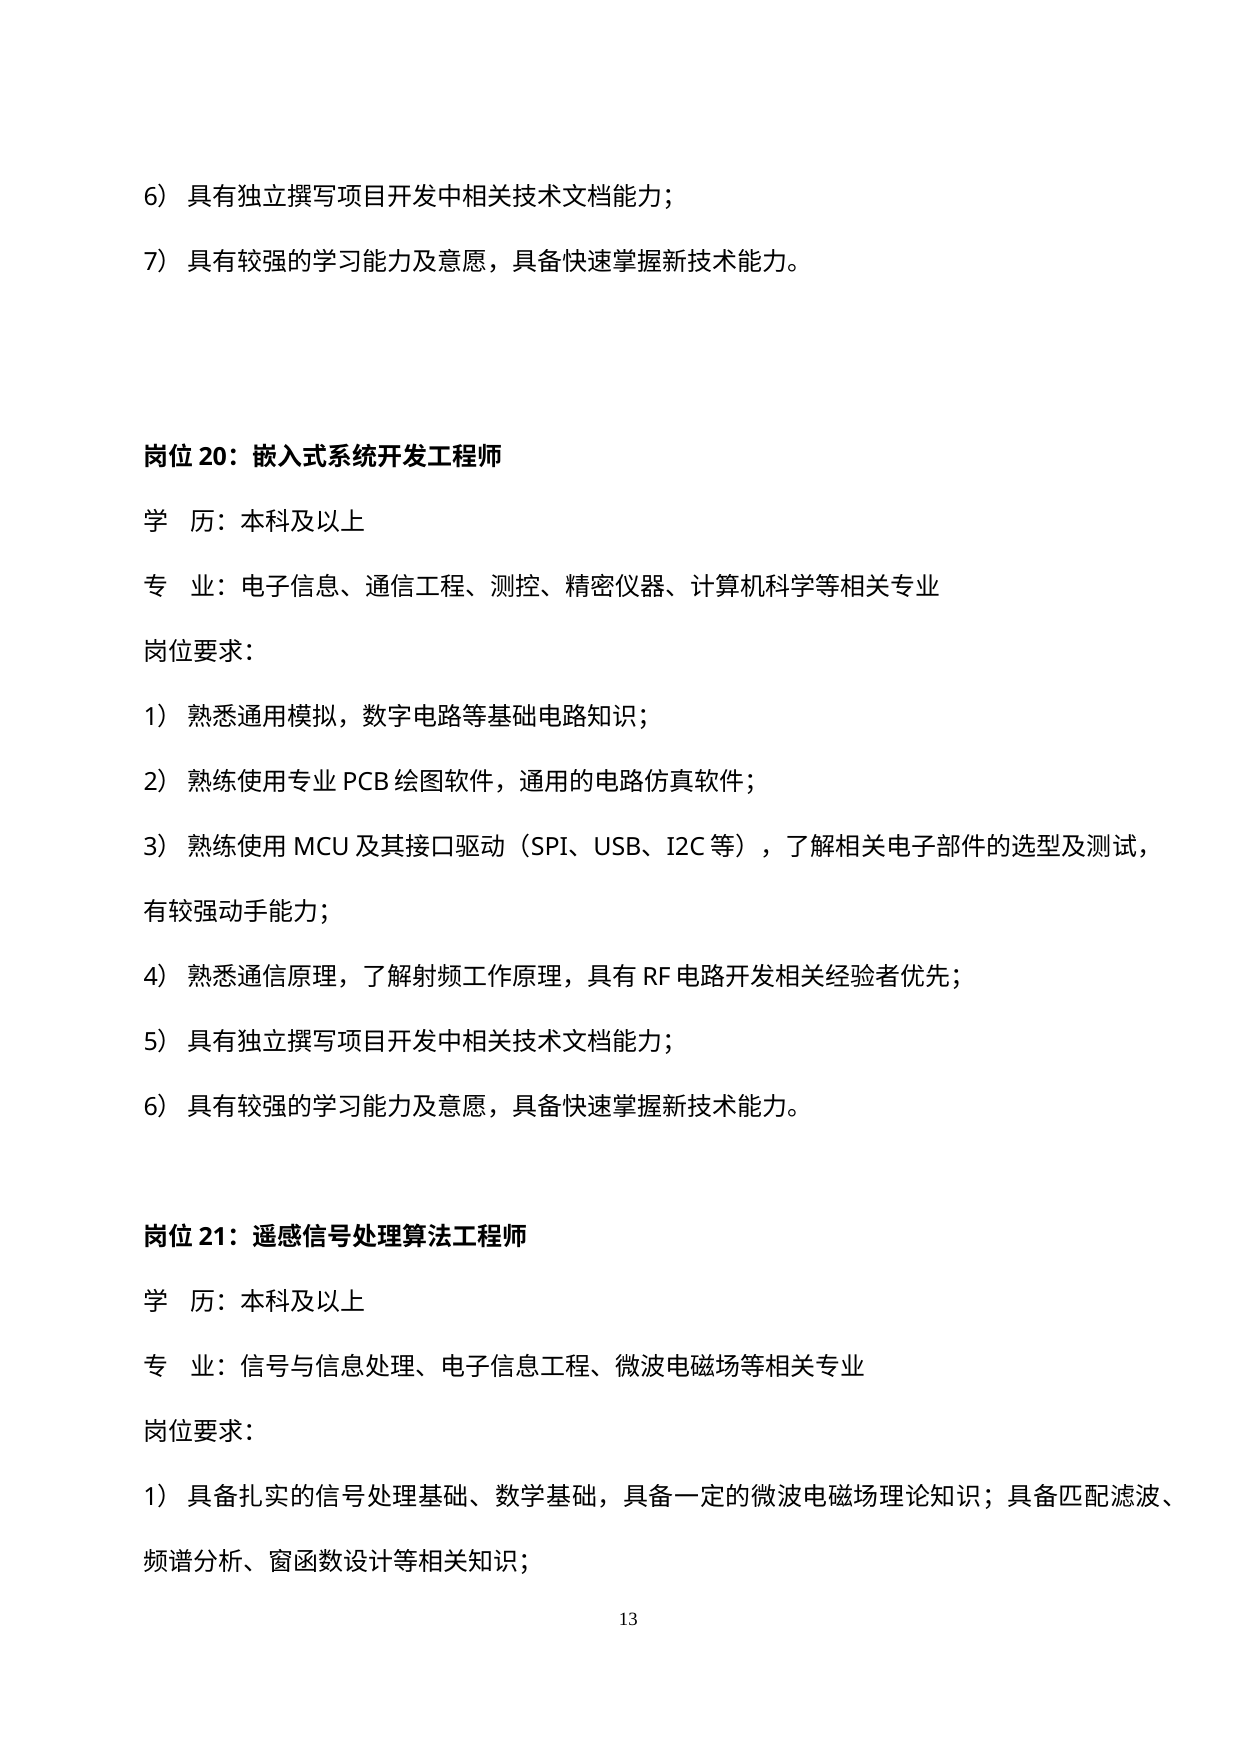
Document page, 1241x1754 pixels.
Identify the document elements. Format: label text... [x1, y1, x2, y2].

list 熟练使用MCU及其接口驱动（SPI、USB、I2C等），了解相关电子部件的选型及测试，有较强动手能力； [143, 812, 1162, 942]
list 具备扎实的信号处理基础、数学基础，具备一定的微波电磁场理论知识；具备匹配滤波、频谱分析、窗函数设计等相关知识； [143, 1462, 1162, 1592]
list 熟悉通信原理，了解射频工作原理，具有RF电路开发相关经验者优先； [143, 942, 1162, 1007]
list 具有独立撰写项目开发中相关技术文档能力； [143, 1007, 1162, 1072]
list 具有独立撰写项目开发中相关技术文档能力； [143, 162, 1162, 227]
text 岗位要求： [143, 1397, 1162, 1462]
list 熟练使用专业PCB绘图软件，通用的电路仿真软件； [143, 747, 1162, 812]
text 岗位21：遥感信号处理算法工程师 [143, 1202, 1162, 1267]
text 学 历：本科及以上 [143, 487, 1162, 552]
list 熟悉通用模拟，数字电路等基础电路知识； [143, 682, 1162, 747]
text 岗位20：嵌入式系统开发工程师 [143, 422, 1162, 487]
list 具有较强的学习能力及意愿，具备快速掌握新技术能力。 [143, 227, 1162, 292]
text 岗位要求： [143, 617, 1162, 682]
text 专 业：电子信息、通信工程、测控、精密仪器、计算机科学等相关专业 [143, 552, 1162, 617]
text 专 业：信号与信息处理、电子信息工程、微波电磁场等相关专业 [143, 1332, 1162, 1397]
list 具有较强的学习能力及意愿，具备快速掌握新技术能力。 [143, 1072, 1162, 1137]
text 学 历：本科及以上 [143, 1267, 1162, 1332]
